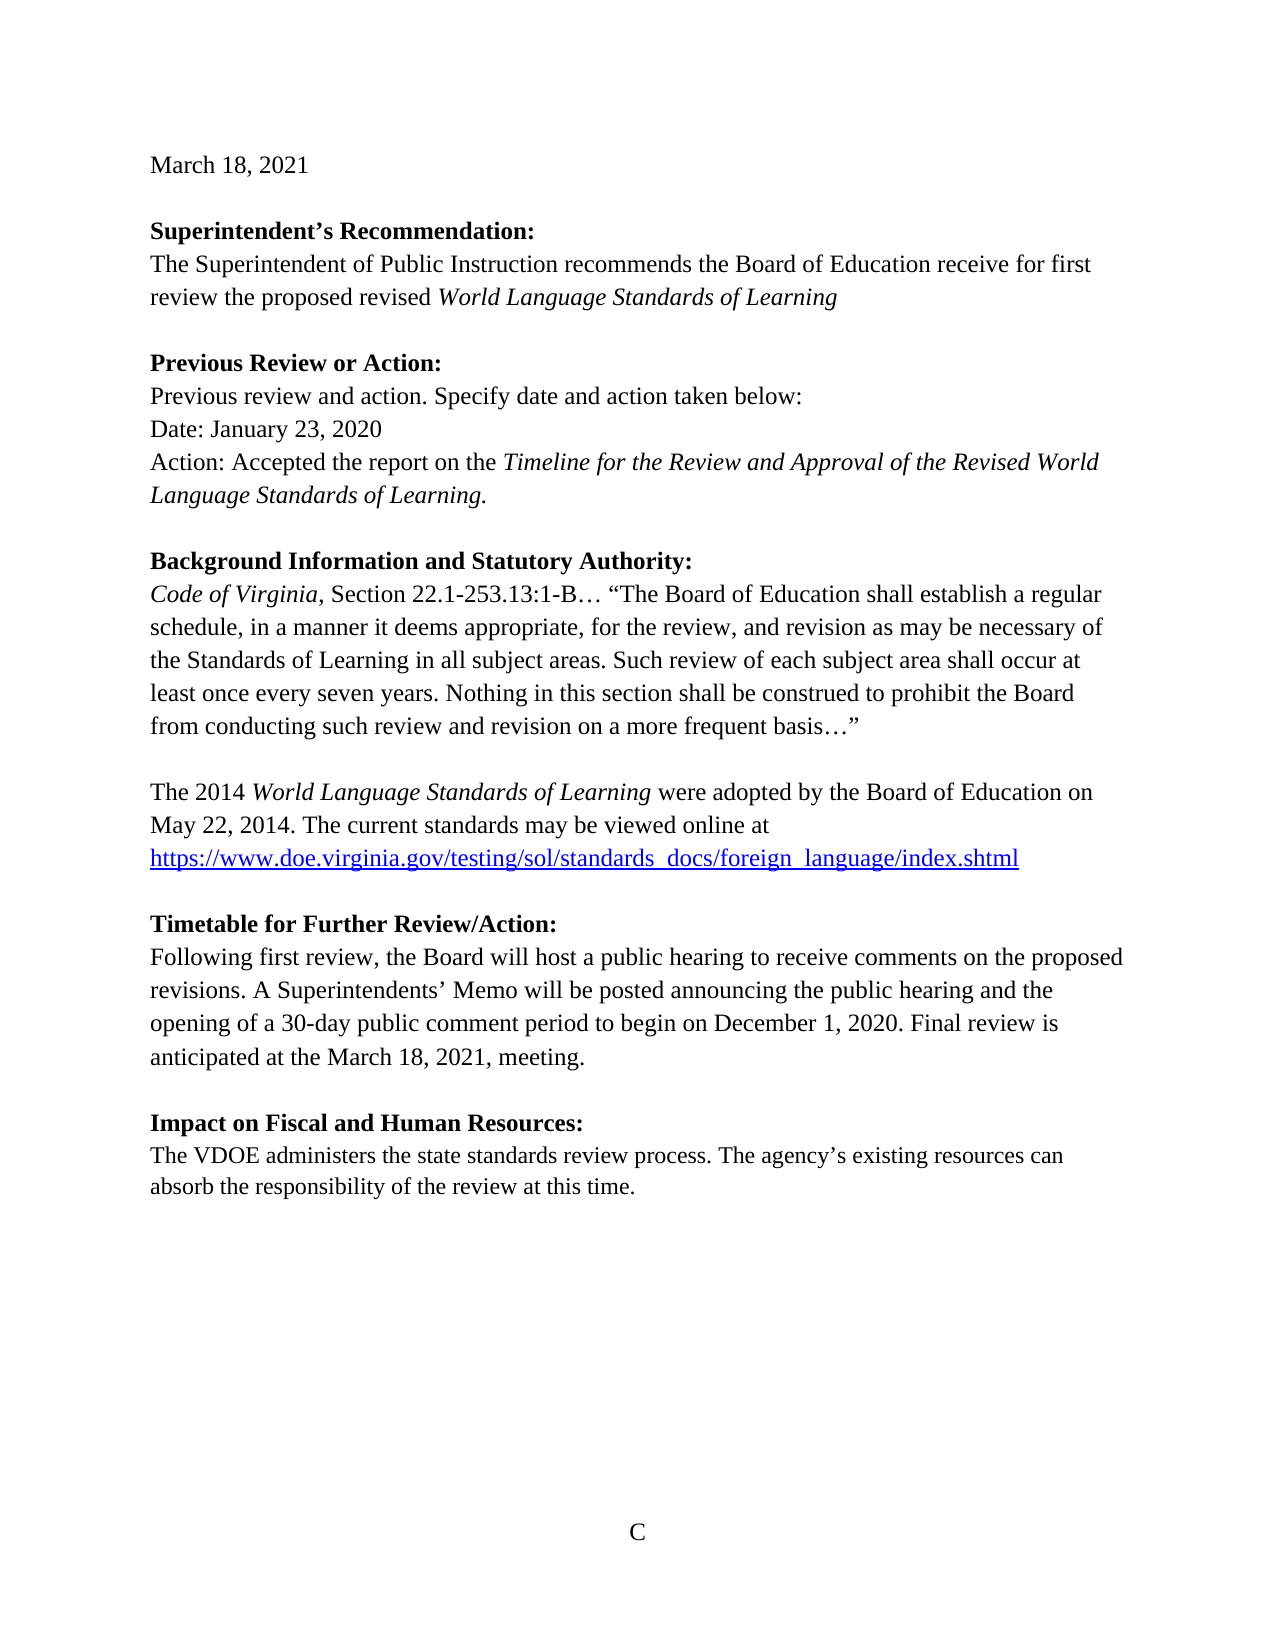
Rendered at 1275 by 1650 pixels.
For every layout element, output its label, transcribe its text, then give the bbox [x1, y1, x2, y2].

subtitle March 18, 2021 Superintendent’s Recommendation: The Superintendent of Public Instruction recommends the Board of Education receive for first review the proposed revised World Language Standards of Learning [150, 150, 1125, 311]
subtitle Previous Review or Action: [150, 348, 1125, 377]
text Background Information and Statutory Authority: Code of Virginia, Section 22.1-253.13:1-B… “The Board of Education shall establish a regular schedule, in a manner it deems appropriate, for the review, and revision as may be necessary of the Standards of Learning in all subject areas. Such review of each subject area shall occur at least once every seven years. Nothing in this section shall be construed to prohibit the Board from conducting such review and revision on a more frequent basis…” [150, 546, 1125, 740]
text Timetable for Further Review/Action: Following first review, the Board will host a public hearing to receive comments on the proposed revisions. A Superintendents’ Memo will be posted announcing the public hearing and the opening of a 30-day public comment period to begin on December 1, 2020. Final review is anticipated at the March 18, 2021, meeting. [150, 909, 1125, 1103]
text Previous review and action. Specify date and action taken below: [150, 381, 1125, 410]
text Date: January 23, 2020 [150, 414, 1125, 443]
text The 2014 World Language Standards of Learning were adopted by the Board of Education on May 22, 2014. The current standards may be viewed online at https://www.doe.virginia.gov/testing/sol/standards_docs/foreign_language/index.shtml [150, 777, 1125, 905]
text The VDOE administers the state standards review process. The agency’s existing resources can absorb the responsibility of the review at this time. [150, 1141, 1125, 1200]
subtitle Impact on Fiscal and Human Resources: [150, 1108, 1125, 1136]
text Action: Accepted the report on the Timeline for the Review and Approval of the Revised World Language Standards of Learning. [150, 447, 1125, 542]
